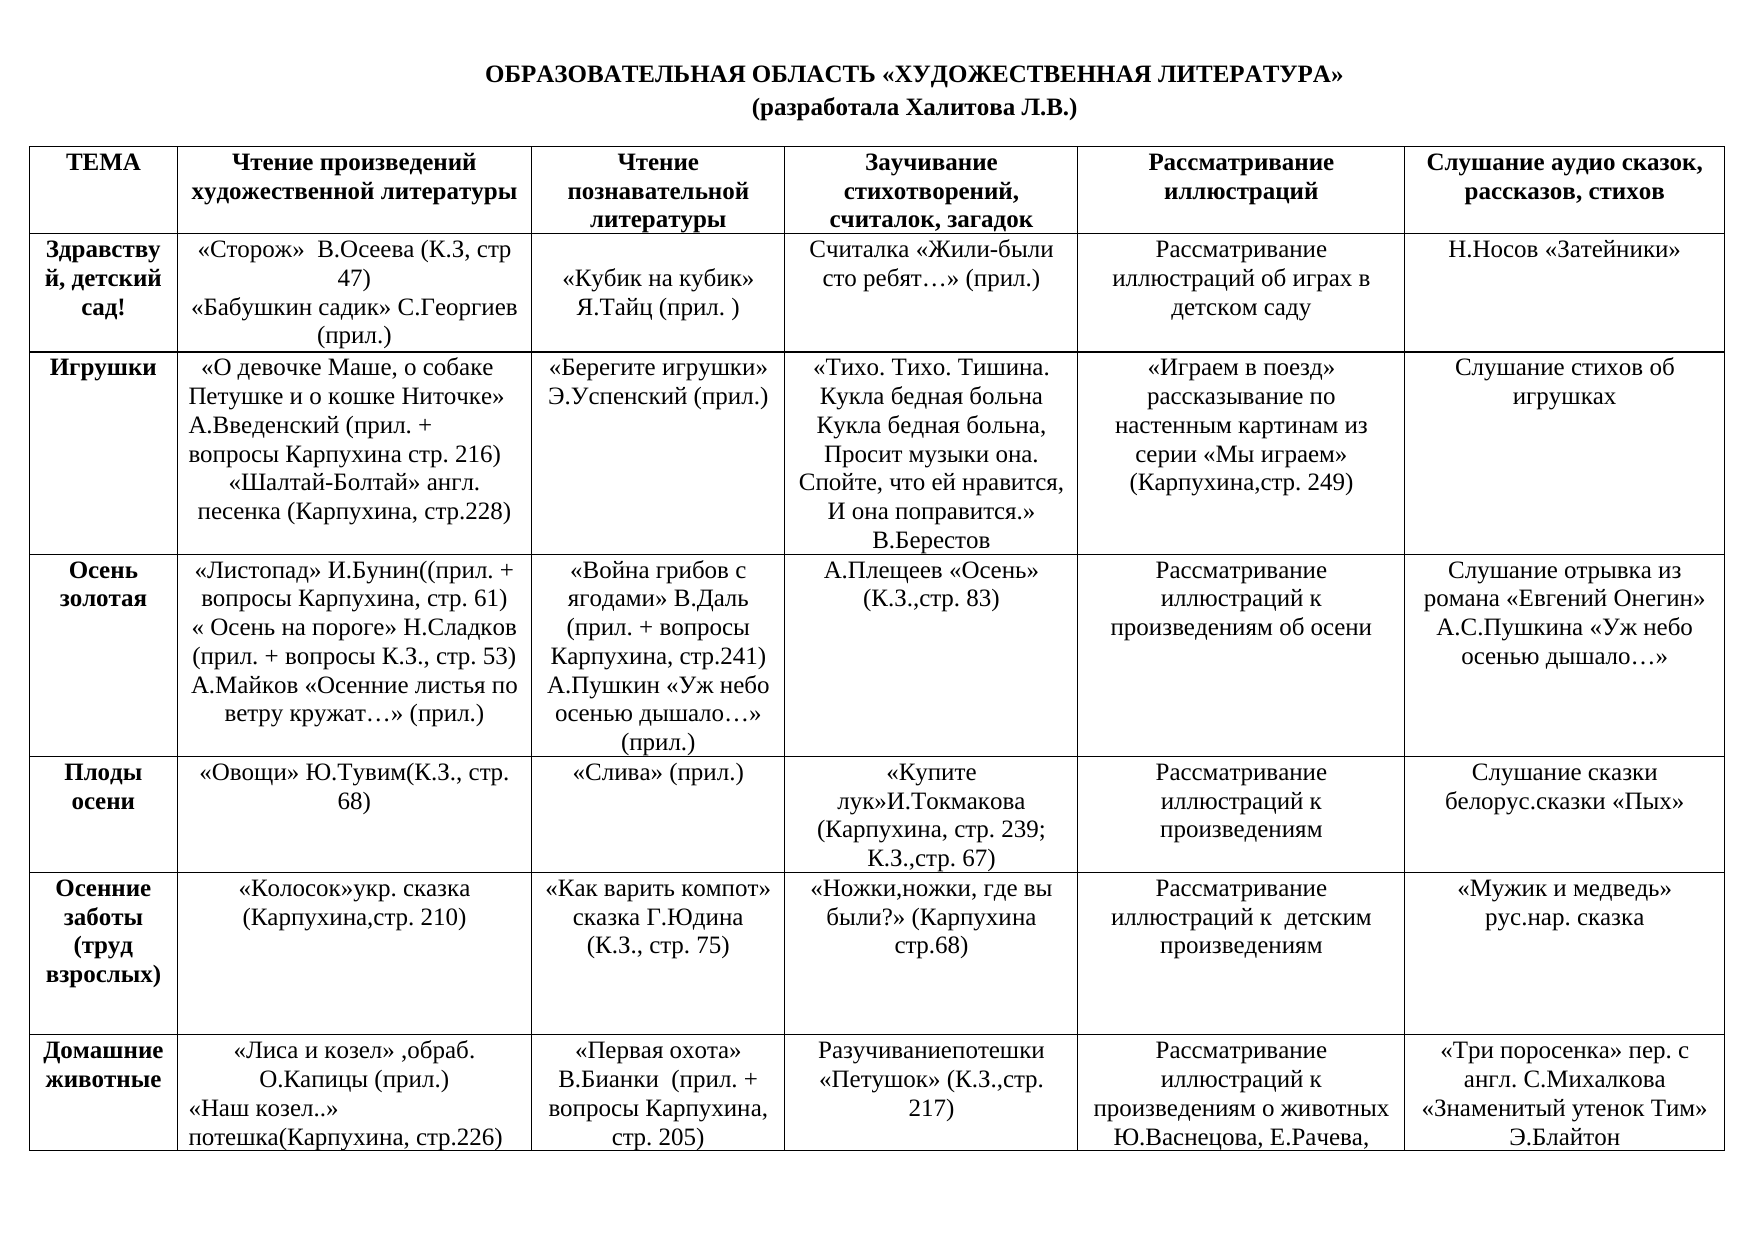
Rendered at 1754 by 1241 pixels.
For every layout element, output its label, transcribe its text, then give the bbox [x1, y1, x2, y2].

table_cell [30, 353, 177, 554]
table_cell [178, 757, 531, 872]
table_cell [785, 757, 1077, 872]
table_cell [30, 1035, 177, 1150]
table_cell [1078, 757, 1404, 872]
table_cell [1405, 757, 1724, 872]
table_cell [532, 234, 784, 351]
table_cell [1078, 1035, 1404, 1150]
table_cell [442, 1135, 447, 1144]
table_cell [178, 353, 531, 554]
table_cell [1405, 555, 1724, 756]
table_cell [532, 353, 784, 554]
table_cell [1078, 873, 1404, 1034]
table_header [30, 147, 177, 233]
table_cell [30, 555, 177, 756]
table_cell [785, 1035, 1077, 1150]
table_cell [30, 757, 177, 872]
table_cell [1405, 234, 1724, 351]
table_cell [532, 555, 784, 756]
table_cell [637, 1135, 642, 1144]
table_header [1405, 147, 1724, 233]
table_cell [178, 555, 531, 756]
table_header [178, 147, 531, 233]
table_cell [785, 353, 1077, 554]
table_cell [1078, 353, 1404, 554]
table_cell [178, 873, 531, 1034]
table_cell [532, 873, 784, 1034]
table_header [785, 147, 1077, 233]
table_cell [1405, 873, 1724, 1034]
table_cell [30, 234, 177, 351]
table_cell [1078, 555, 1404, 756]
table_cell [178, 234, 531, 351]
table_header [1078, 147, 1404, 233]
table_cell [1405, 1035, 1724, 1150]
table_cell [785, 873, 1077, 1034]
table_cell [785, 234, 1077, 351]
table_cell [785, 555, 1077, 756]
list ОБРАЗОВАТЕЛЬНАЯ ОБЛАСТЬ «ХУДОЖЕСТВЕННАЯ ЛИТЕРАТУРА» [193, 59, 1636, 88]
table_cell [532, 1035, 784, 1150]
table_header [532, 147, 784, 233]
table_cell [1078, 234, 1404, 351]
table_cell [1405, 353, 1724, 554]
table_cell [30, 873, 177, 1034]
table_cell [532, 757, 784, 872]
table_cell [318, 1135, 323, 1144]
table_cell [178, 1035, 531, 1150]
list (разработала Халитова Л.В.) [193, 92, 1636, 121]
